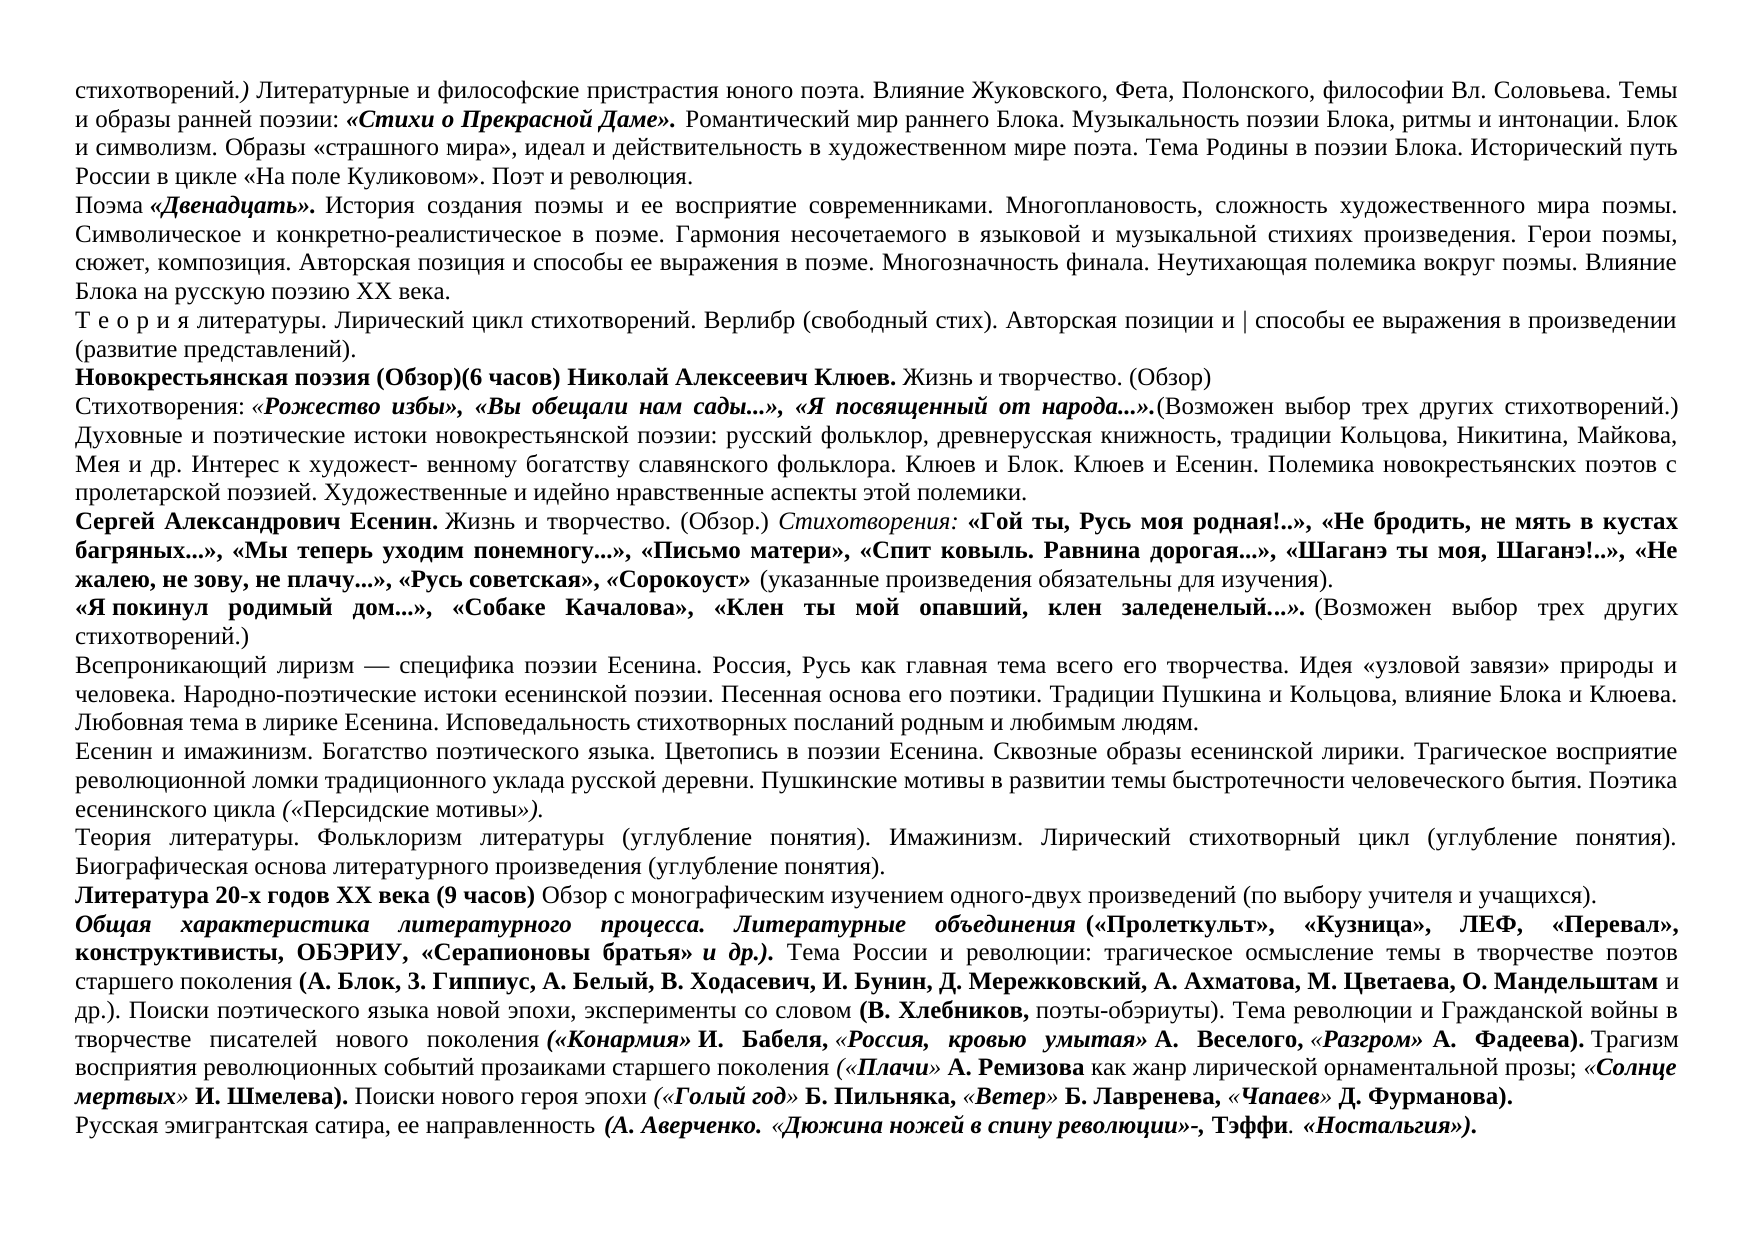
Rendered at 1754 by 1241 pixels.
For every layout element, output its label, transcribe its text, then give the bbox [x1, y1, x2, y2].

text Русская эмигрантская сатира, ее направленность (А. Аверченко. «Дюжина ножей в спину революции»-, Тэффи. «Ностальгия»). [75, 1110, 1679, 1139]
text Стихотворения: «Рожество избы», «Вы обещали нам сады...», «Я посвященный от народа...».(Возможен выбор трех других стихотворений.) Духовные и поэтические истоки новокрестьянской поэзии: русский фольклор, древнерусская книжность, традиции Кольцова, Никитина, Майкова, Мея и др. Интерес к художест- венному богатству славянского фольклора. Клюев и Блок. Клюев и Есенин. Полемика новокрестьянских поэтов с пролетарской поэзией. Художественные и идейно нравственные аспекты этой полемики. [75, 391, 1679, 506]
text Есенин и имажинизм. Богатство поэтического языка. Цветопись в поэзии Есенина. Сквозные образы есенинской лирики. Трагическое восприятие революционной ломки традиционного уклада русской деревни. Пушкинские мотивы в развитии темы быстротечности человеческого бытия. Поэтика есенинского цикла («Персидские мотивы»). [75, 736, 1679, 822]
text Новокрестьянская поэзия (Обзор)(6 часов) Николай Алексеевич Клюев. Жизнь и творчество. (Обзор) [75, 362, 1679, 391]
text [75, 75, 1679, 190]
text Т е о р и я литературы. Лирический цикл стихотворений. Верлибр (свободный стих). Авторская позиции и | способы ее выражения в произведении (развитие представлений). [75, 305, 1679, 362]
text Сергей Александрович Есенин. Жизнь и творчество. (Обзор.) Стихотворения: «Гой ты, Русь моя родная!..», «He бродить, не мять в кустах багряных...», «Мы теперь уходим понемногу...», «Письмо матери», «Спит ковыль. Равнина дорогая...», «Шаганэ ты моя, Шаганэ!..», «Не жалею, не зову, не плачу...», «Русь советская», «Сорокоуст» (указанные произведения обязательны для изучения). [75, 506, 1679, 592]
text Всепроникающий лиризм — специфика поэзии Есенина. Россия, Русь как главная тема всего его творчества. Идея «узловой завязи» природы и человека. Народно-поэтические истоки есенинской поэзии. Песенная основа его поэтики. Традиции Пушкина и Кольцова, влияние Блока и Клюева. Любовная тема в лирике Есенина. Исповедальность стихотворных посланий родным и любимым людям. [75, 650, 1679, 736]
text Литература 20-х годов XX века (9 часов) Обзор с монографическим изучением одного-двух произведений (по выбору учителя и учащихся). [75, 880, 1679, 909]
text «Я покинул родимый дом...», «Собаке Качалова», «Клен ты мой опавший, клен заледенелый...». (Возможен выбор трех других стихотворений.) [75, 592, 1679, 650]
text Поэма «Двенадцать». История создания поэмы и ее восприятие современниками. Многоплановость, сложность художественного мира поэмы. Символическое и конкретно-реалистическое в поэме. Гармония несочетаемого в языковой и музыкальной стихиях произведения. Герои поэмы, сюжет, композиция. Авторская позиция и способы ее выражения в поэме. Многозначность финала. Неутихающая полемика вокруг поэмы. Влияние Блока на русскую поэзию XX века. [75, 190, 1679, 305]
text Теория литературы. Фольклоризм литературы (углубление понятия). Имажинизм. Лирический стихотворный цикл (углубление понятия). Биографическая основа литературного произведения (углубление понятия). [75, 822, 1679, 880]
text Общая характеристика литературного процесса. Литературные объединения («Пролеткульт», «Кузница», ЛЕФ, «Перевал», конструктивисты, ОБЭРИУ, «Серапионовы братья» и др.). Тема России и революции: трагическое осмысление темы в творчестве поэтов старшего поколения (А. Блок, 3. Гиппиус, А. Белый, В. Ходасевич, И. Бунин, Д. Мережковский, А. Ахматова, М. Цветаева, О. Мандельштам и др.). Поиски поэтического языка новой эпохи, эксперименты со словом (В. Хлебников, поэты-обэриуты). Тема революции и Гражданской войны в творчестве писателей нового поколения («Конармия» И. Бабеля, «Россия, кровью умытая» А. Веселого, «Разгром» А. Фадеева). Трагизм восприятия революционных событий прозаиками старшего поколения («Плачи» А. Ремизова как жанр лирической орнаментальной прозы; «Солнце мертвых» И. Шмелева). Поиски нового героя эпохи («Голый год» Б. Пильняка, «Ветер» Б. Лавренева, «Чапаев» Д. Фурманова). [75, 909, 1679, 1110]
